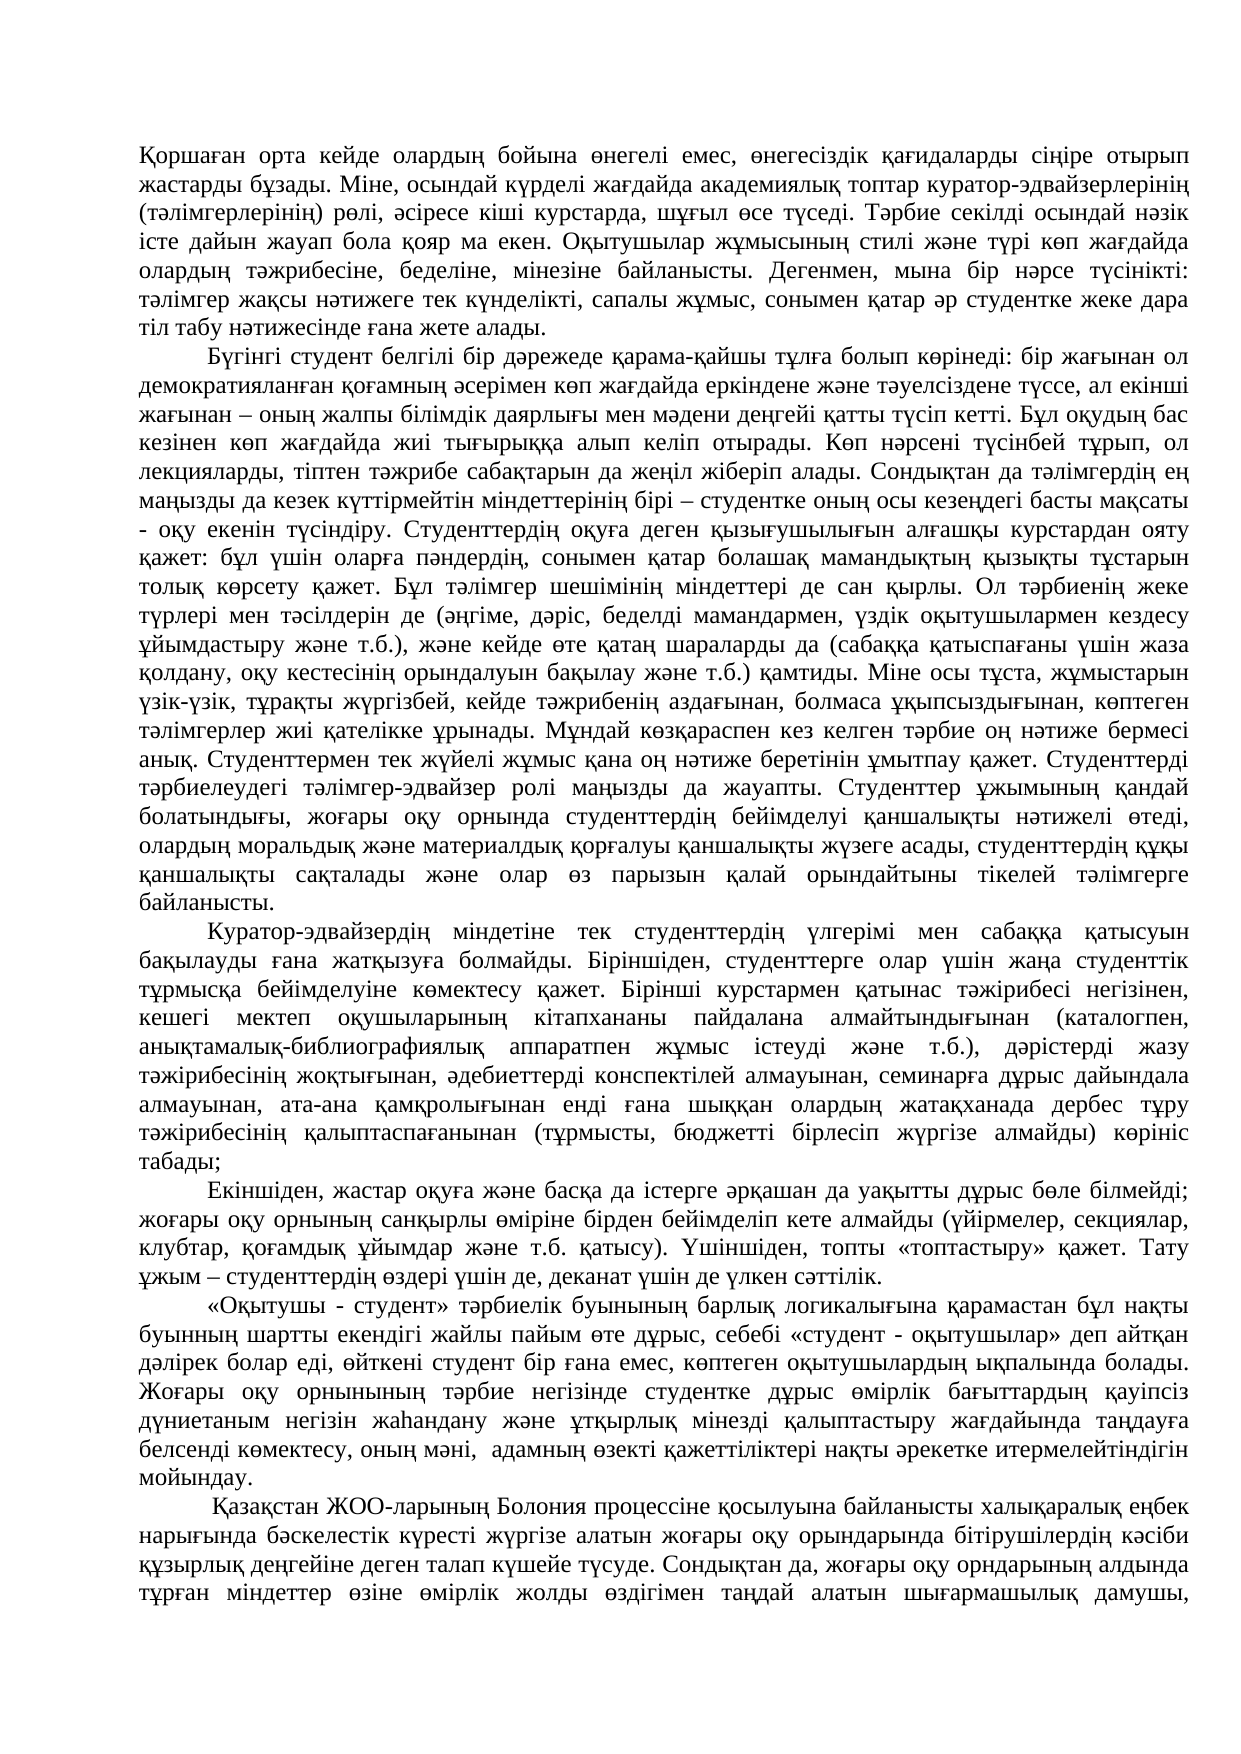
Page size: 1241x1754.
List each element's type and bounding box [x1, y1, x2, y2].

table_header [117, 118, 1212, 1628]
